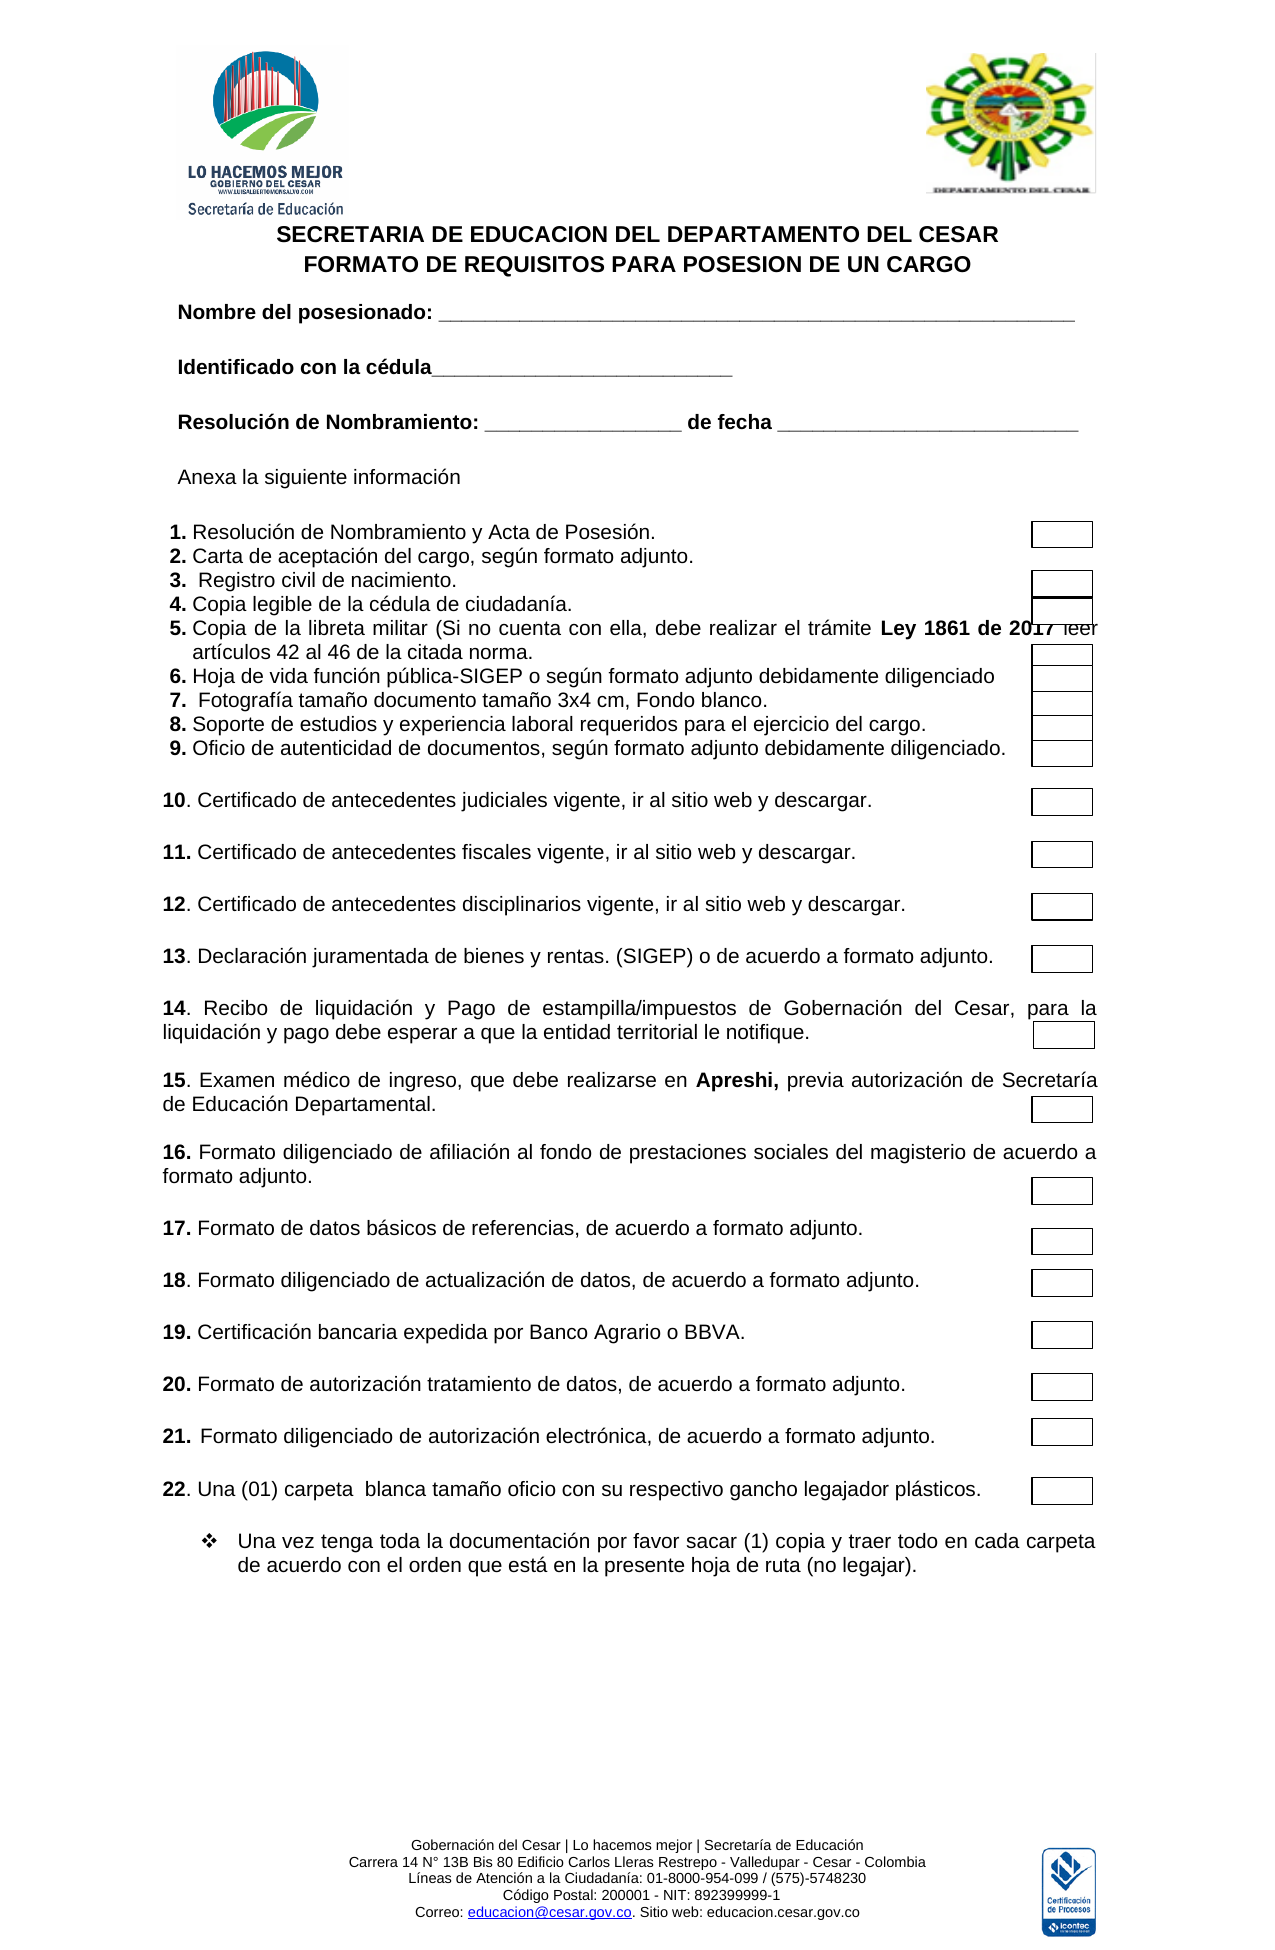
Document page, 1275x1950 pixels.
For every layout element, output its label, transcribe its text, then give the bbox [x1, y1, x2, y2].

text 13. Declaración juramentada de bienes y rentas. (SIGEP) o de acuerdo a formato adjunto. [162, 944, 1098, 968]
picture [1040, 1846, 1099, 1938]
text 19. Certificación bancaria expedida por Banco Agrario o BBVA. [162, 1320, 1098, 1344]
text 22. Una (01) carpeta blanca tamaño oficio con su respectivo gancho legajador plásticos. [162, 1476, 1098, 1500]
list Copia legible de la cédula de ciudadanía. [169, 592, 1031, 616]
text Anexa la siguiente información [177, 465, 1098, 489]
list Hoja de vida función pública-SIGEP o según formato adjunto debidamente diligenciado [169, 664, 1031, 688]
list Copia de la libreta militar (Si no cuenta con ella, debe realizar el trámite Ley 1861 de 2017 leer artículos 42 al 46 de la citada norma. [169, 616, 1098, 664]
text 14. Recibo de liquidación y Pago de estampilla/impuestos de Gobernación del Cesar, para la liquidación y pago debe esperar a que la entidad territorial le notifique. [162, 996, 1098, 1044]
list Carta de aceptación del cargo, según formato adjunto. [169, 544, 1098, 568]
text 18. Formato diligenciado de actualización de datos, de acuerdo a formato adjunto. [162, 1268, 1098, 1292]
text 12. Certificado de antecedentes disciplinarios vigente, ir al sitio web y descargar. [162, 892, 1098, 916]
list Fotografía tamaño documento tamaño 3x4 cm, Fondo blanco. [169, 688, 1031, 712]
list Resolución de Nombramiento y Acta de Posesión. [169, 520, 1098, 544]
list Oficio de autenticidad de documentos, según formato adjunto debidamente diligenciado. [169, 736, 1031, 760]
text Identificado con la cédula__________________________ [177, 355, 1098, 379]
list Soporte de estudios y experiencia laboral requeridos para el ejercicio del cargo. [169, 712, 1031, 736]
text Resolución de Nombramiento: _________________ de fecha __________________________ [177, 410, 1098, 434]
list Formato diligenciado de autorización electrónica, de acuerdo a formato adjunto. [162, 1424, 1098, 1448]
text 15. Examen médico de ingreso, que debe realizarse en Apreshi, previa autorización de Secretaría de Educación Departamental. [162, 1068, 1098, 1116]
text 17. Formato de datos básicos de referencias, de acuerdo a formato adjunto. [162, 1216, 1098, 1240]
picture [926, 53, 1098, 195]
picture [175, 45, 350, 220]
text 11. Certificado de antecedentes fiscales vigente, ir al sitio web y descargar. [162, 840, 1098, 864]
text 20. Formato de autorización tratamiento de datos, de acuerdo a formato adjunto. [162, 1372, 1098, 1396]
text 10. Certificado de antecedentes judiciales vigente, ir al sitio web y descargar. [148, 788, 1031, 812]
text 16. Formato diligenciado de afiliación al fondo de prestaciones sociales del magisterio de acuerdo a formato adjunto. [162, 1140, 1098, 1188]
list Una vez tenga toda la documentación por favor sacar (1) copia y traer todo en cada carpeta de acuerdo con el orden que está en la presente hoja de ruta (no legajar). [200, 1528, 1098, 1576]
list Registro civil de nacimiento. [169, 568, 1098, 592]
text Nombre del posesionado: _______________________________________________________ [177, 300, 1098, 324]
